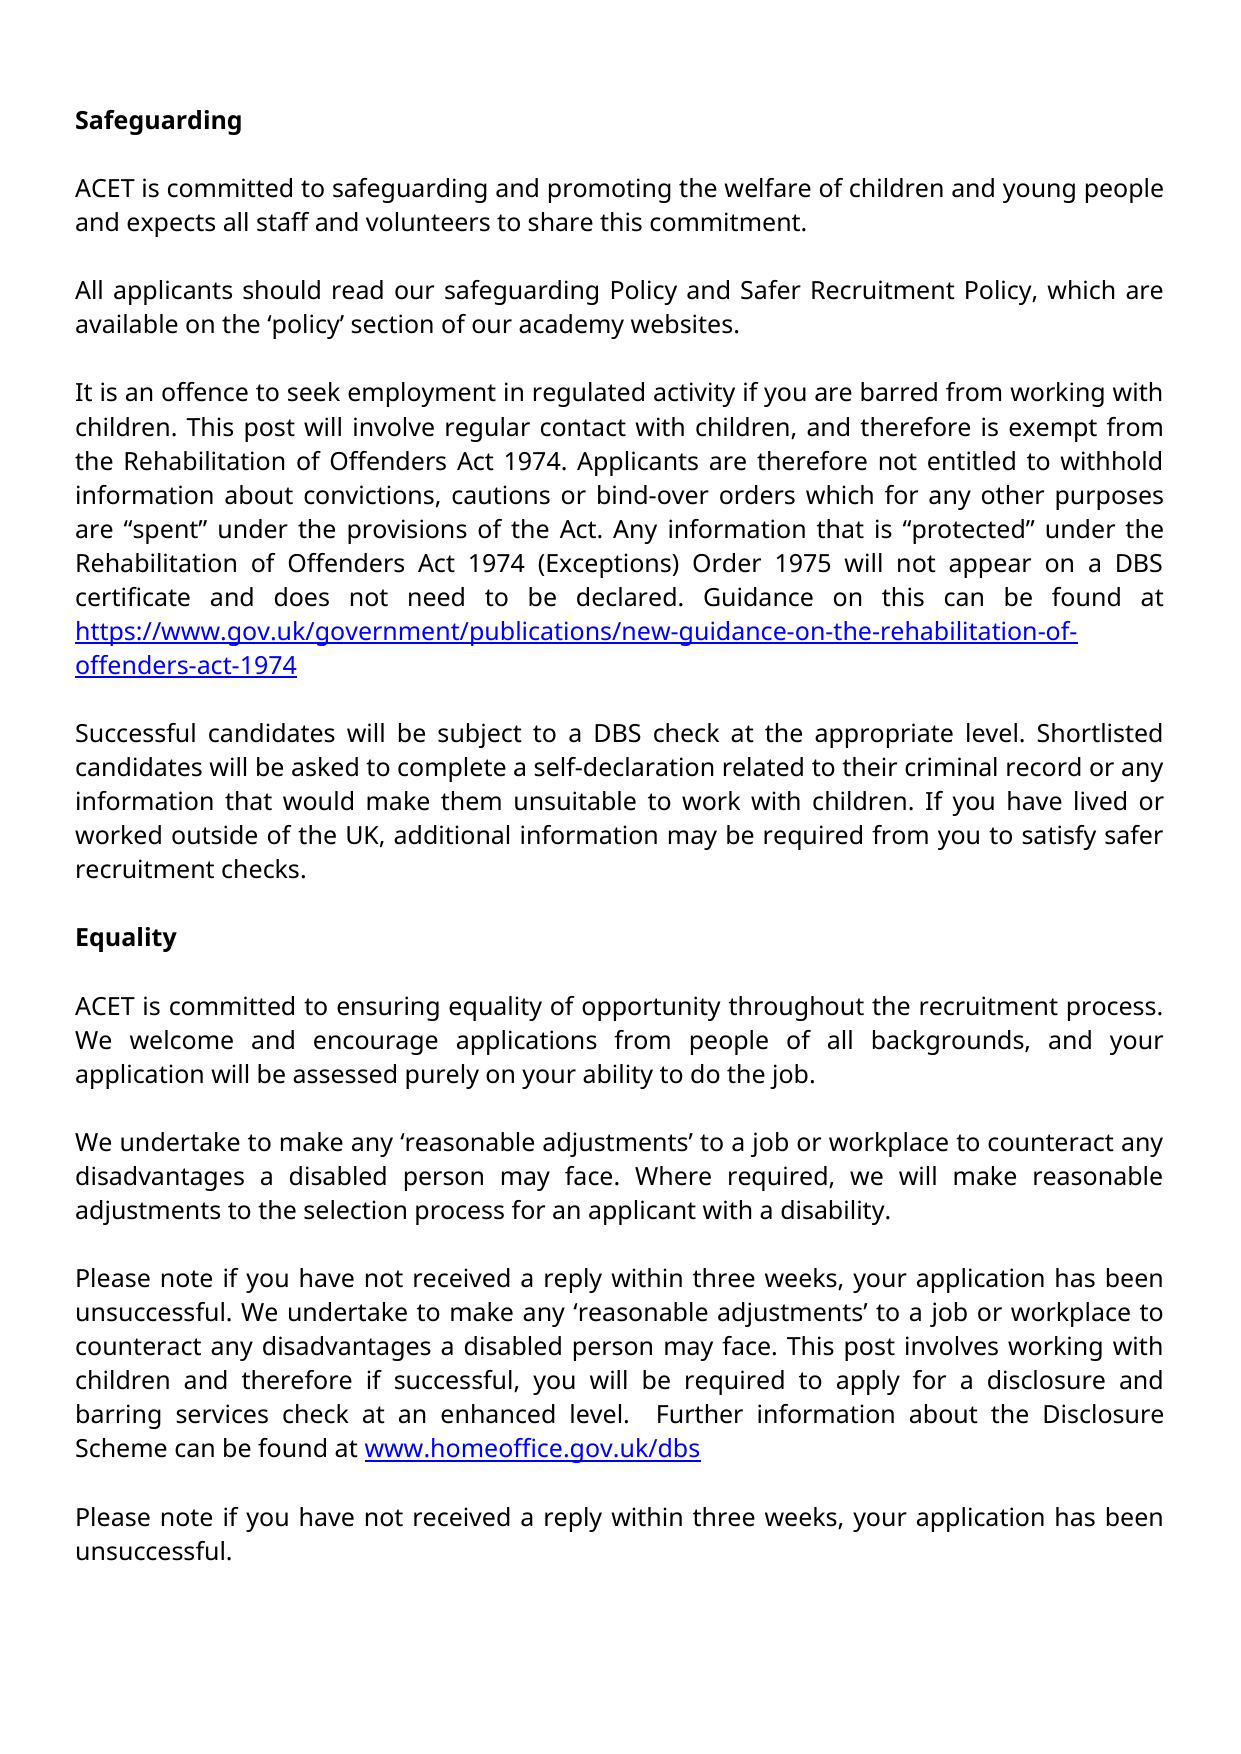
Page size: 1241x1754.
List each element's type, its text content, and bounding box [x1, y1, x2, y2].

text We undertake to make any ‘reasonable adjustments’ to a job or workplace to counteract any disadvantages a disabled person may face. Where required, we will make reasonable adjustments to the selection process for an applicant with a disability. [75, 1124, 1165, 1227]
text ACET is committed to ensuring equality of opportunity throughout the recruitment process. We welcome and encourage applications from people of all backgrounds, and your application will be assessed purely on your ability to do the job. [75, 988, 1165, 1090]
text Please note if you have not received a reply within three weeks, your application has been unsuccessful. [75, 1499, 1165, 1567]
text Safeguarding [75, 103, 1165, 137]
text ACET is committed to safeguarding and promoting the welfare of children and young people and expects all staff and volunteers to share this commitment. [75, 171, 1165, 239]
text It is an offence to seek employment in regulated activity if you are barred from working with children. This post will involve regular contact with children, and therefore is exempt from the Rehabilitation of Offenders Act 1974. Applicants are therefore not entitled to withhold information about convictions, cautions or bind-over orders which for any other purposes are “spent” under the provisions of the Act. Any information that is “protected” under the Rehabilitation of Offenders Act 1974 (Exceptions) Order 1975 will not appear on a DBS certificate and does not need to be declared. Guidance on this can be found at https://www.gov.uk/government/publications/new-guidance-on-the-rehabilitation-of-offenders-act-1974 [75, 375, 1165, 682]
text Equality [75, 920, 1165, 954]
text Successful candidates will be subject to a DBS check at the appropriate level. Shortlisted candidates will be asked to complete a self-declaration related to their criminal record or any information that would make them unsuitable to work with children. If you have lived or worked outside of the UK, additional information may be required from you to satisfy safer recruitment checks. [75, 716, 1165, 886]
text Please note if you have not received a reply within three weeks, your application has been unsuccessful. We undertake to make any ‘reasonable adjustments’ to a job or workplace to counteract any disadvantages a disabled person may face. This post involves working with children and therefore if successful, you will be required to apply for a disclosure and barring services check at an enhanced level. Further information about the Disclosure Scheme can be found at www.homeoffice.gov.uk/dbs [75, 1261, 1165, 1465]
text All applicants should read our safeguarding Policy and Safer Recruitment Policy, which are available on the ‘policy’ section of our academy websites. [75, 273, 1165, 341]
